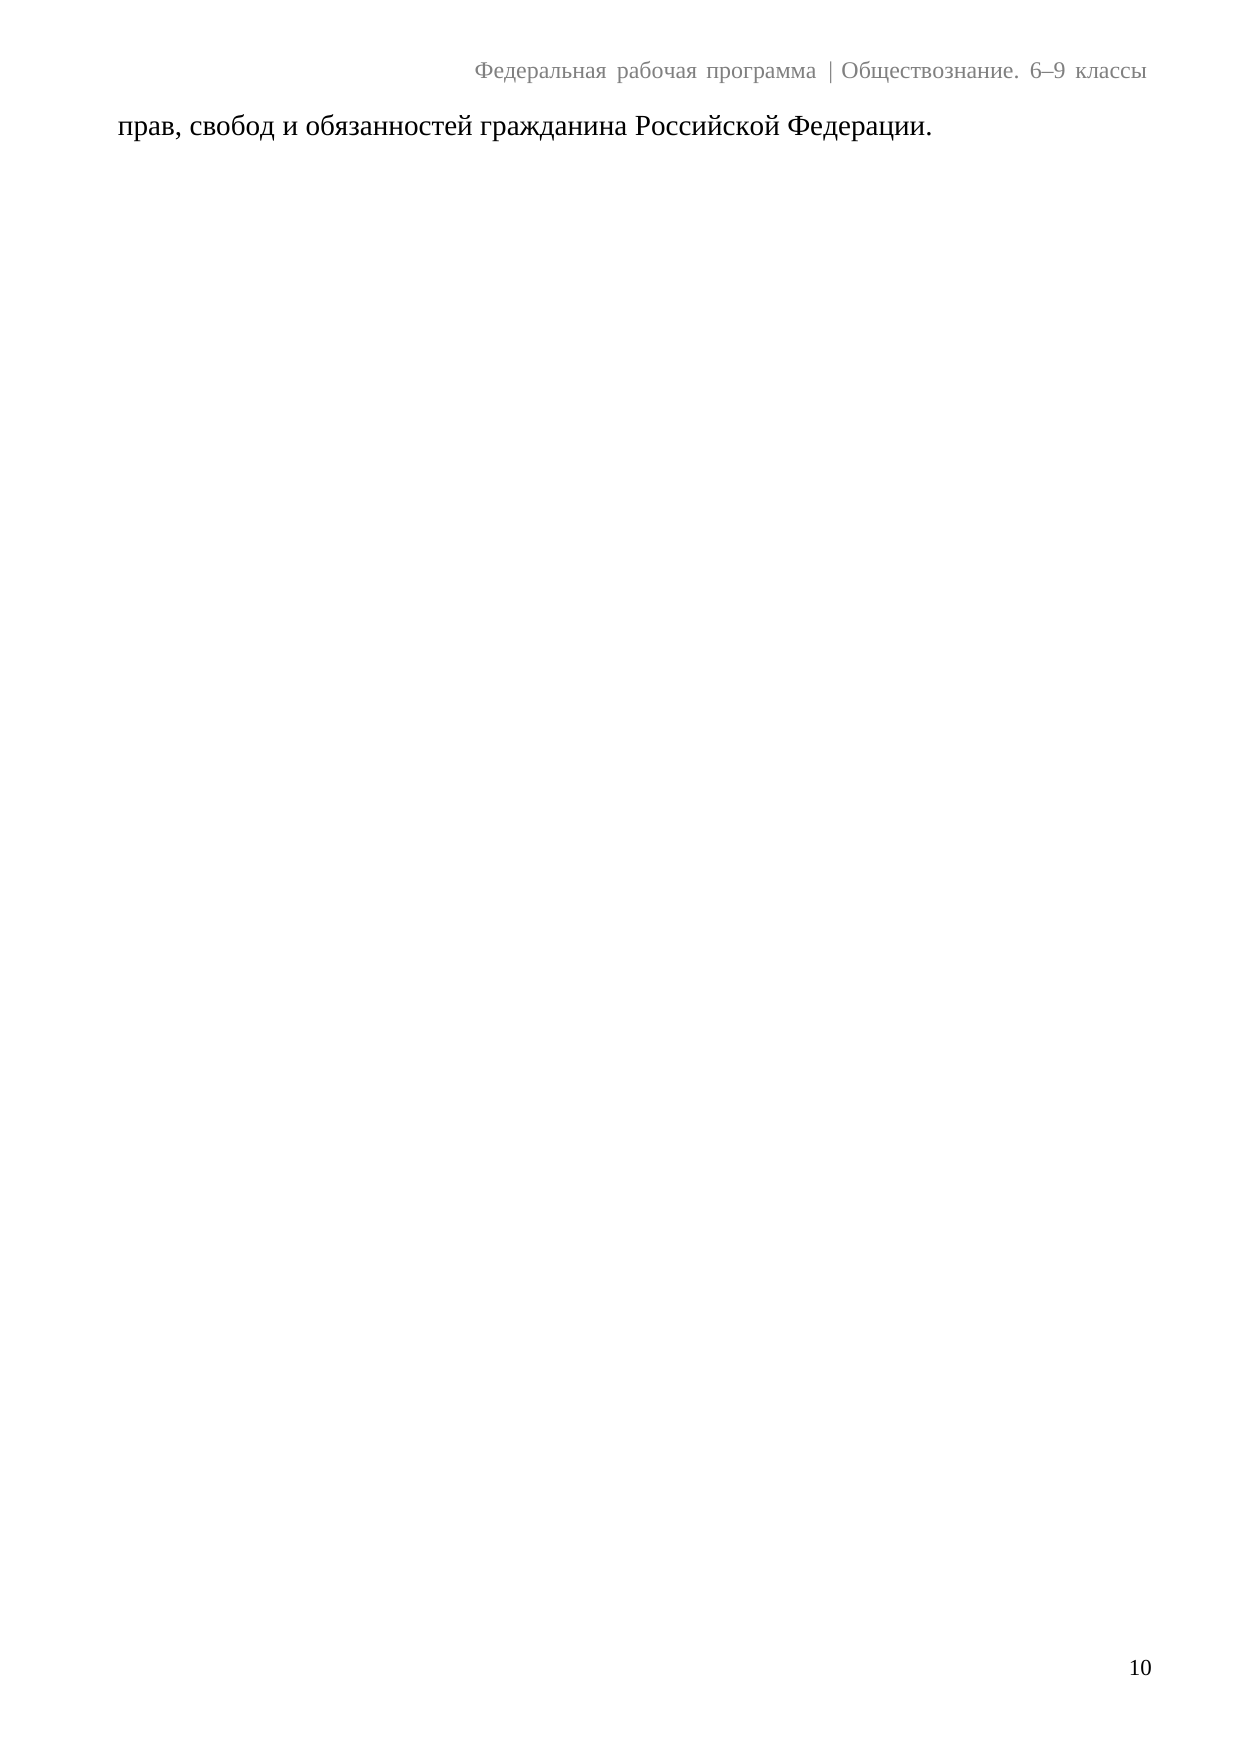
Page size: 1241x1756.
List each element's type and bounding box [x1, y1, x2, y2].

text [118, 108, 1151, 142]
